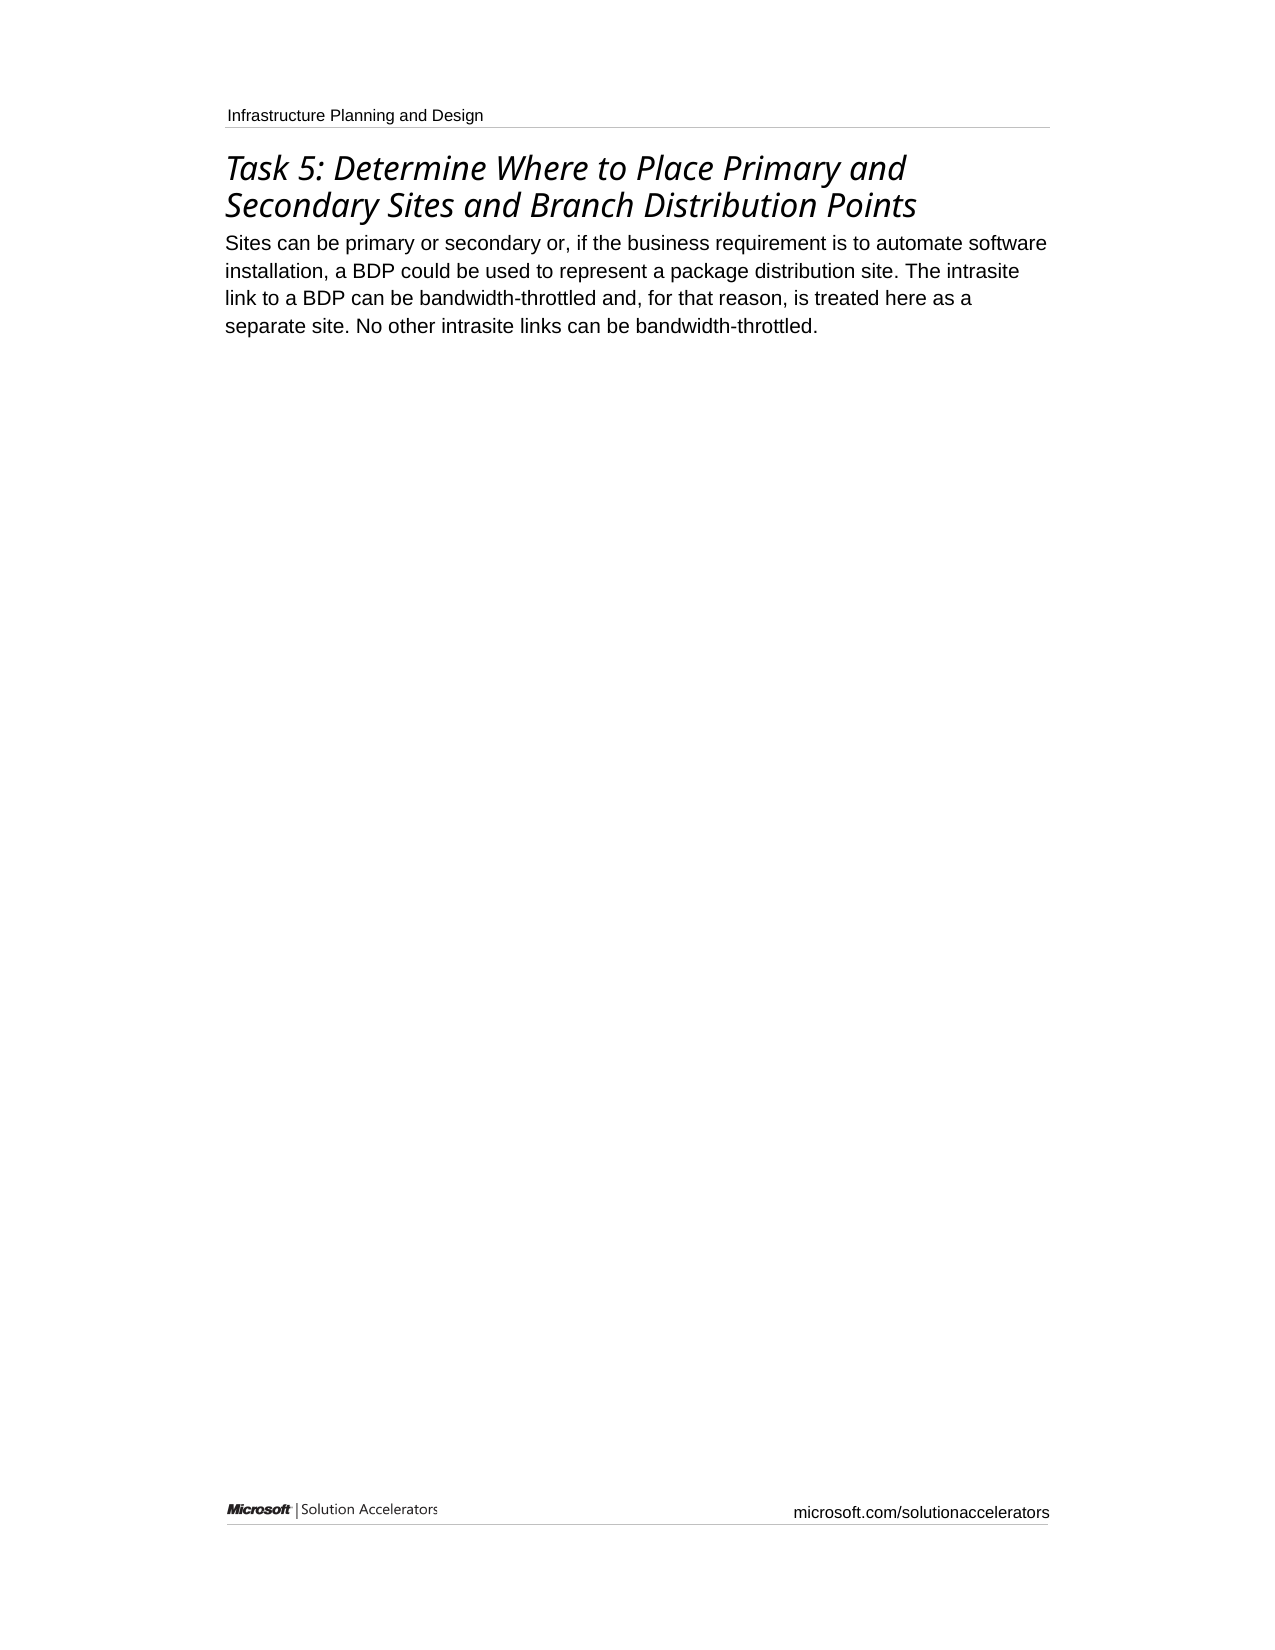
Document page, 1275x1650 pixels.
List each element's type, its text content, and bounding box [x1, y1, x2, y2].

text Sites can be primary or secondary or, if the business requirement is to automate software installation, a BDP could be used to represent a package distribution site. The intrasite link to a BDP can be bandwidth-throttled and, for that reason, is treated here as a separate site. No other intrasite links can be bandwidth-throttled. [225, 231, 1050, 338]
subtitle Task 5: Determine Where to Place Primary and Secondary Sites and Branch Distribution Points [225, 150, 1050, 225]
picture [227, 1503, 438, 1519]
